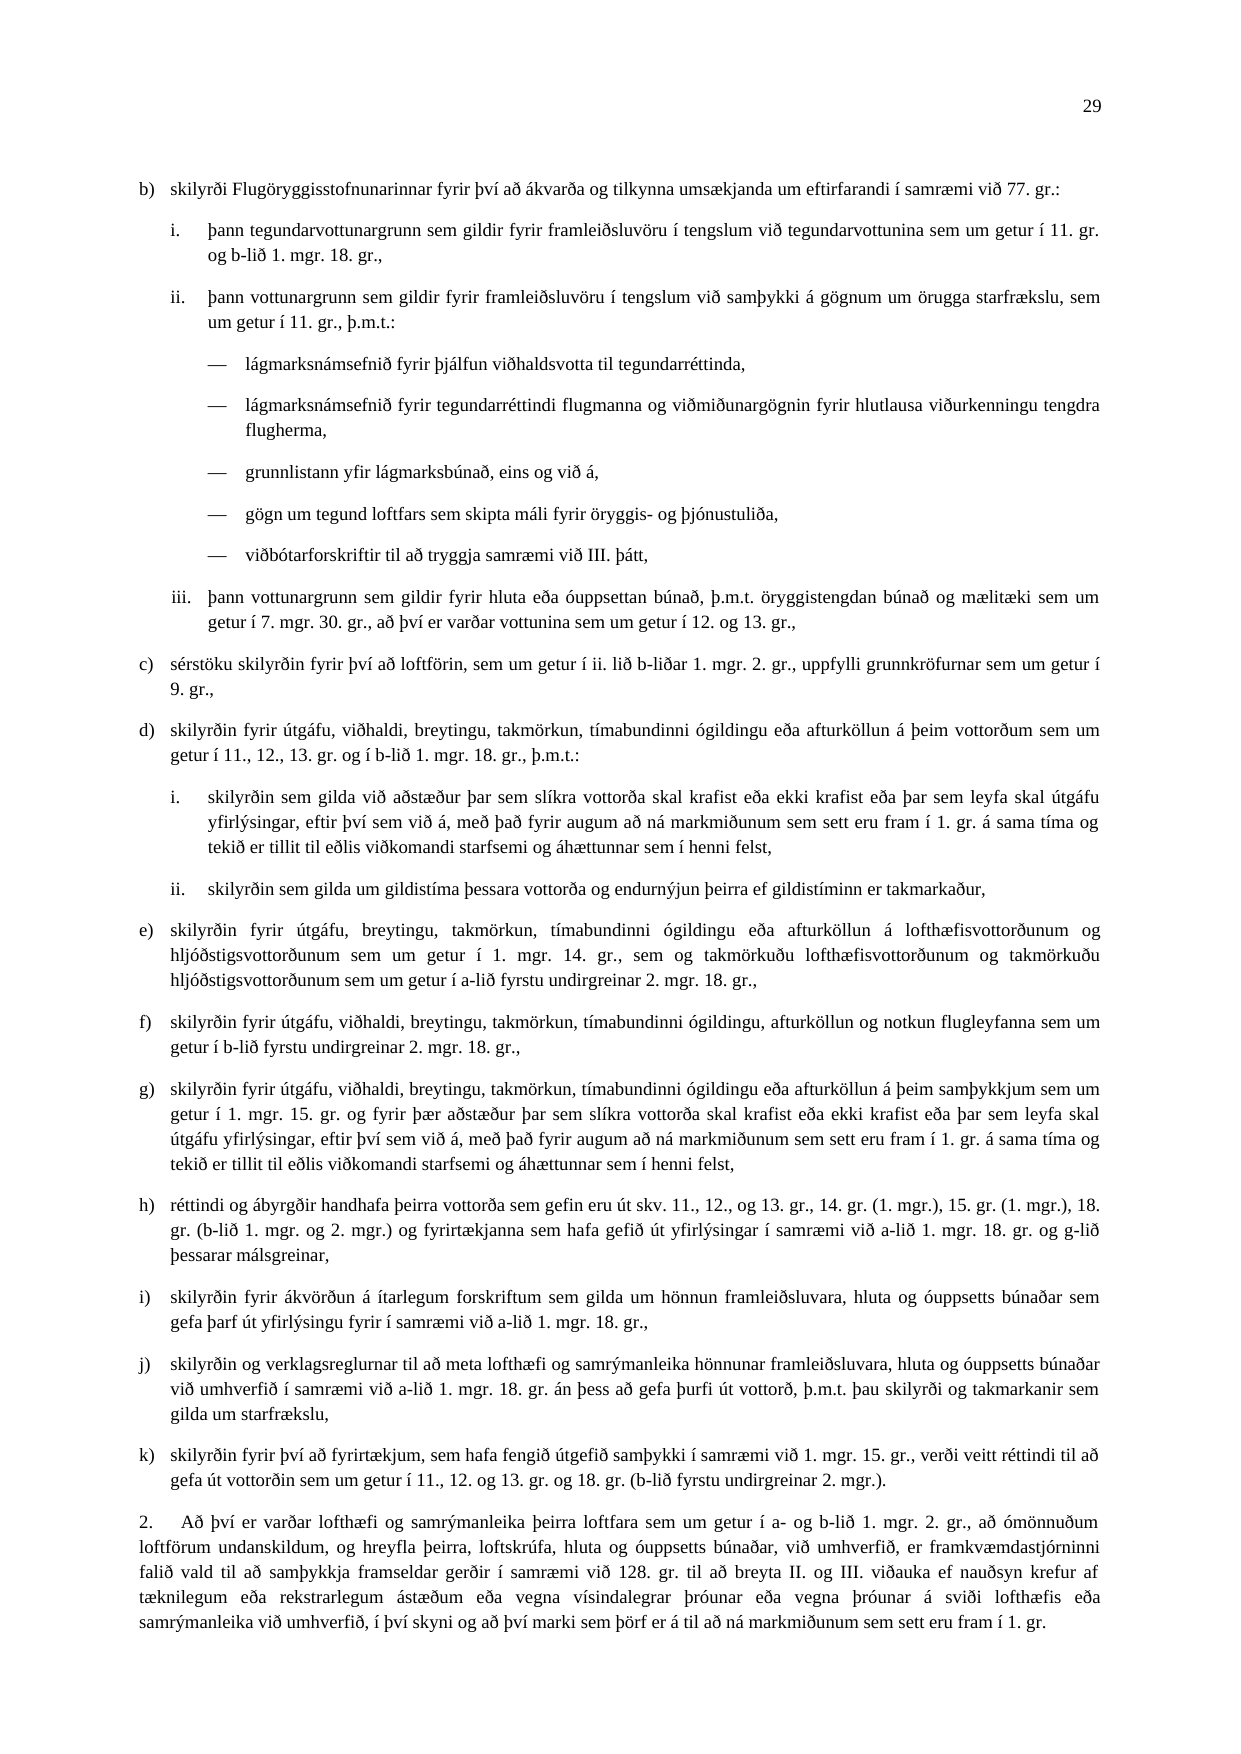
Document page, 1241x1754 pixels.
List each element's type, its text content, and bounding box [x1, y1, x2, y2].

text g) skilyrðin fyrir útgáfu, viðhaldi, breytingu, takmörkun, tímabundinni ógildingu eða afturköllun á þeim samþykkjum sem um getur í 1. mgr. 15. gr. og fyrir þær aðstæður þar sem slíkra vottorða skal krafist eða ekki krafist eða þar sem leyfa skal útgáfu yfirlýsingar, eftir því sem við á, með það fyrir augum að ná markmiðunum sem sett eru fram í 1. gr. á sama tíma og tekið er tillit til eðlis viðkomandi starfsemi og áhættunnar sem í henni felst, [139, 1075, 1101, 1175]
text i. þann tegundarvottunargrunn sem gildir fyrir framleiðsluvöru í tengslum við tegundarvottunina sem um getur í 11. gr. og b-lið 1. mgr. 18. gr., [170, 217, 1101, 267]
text ii. þann vottunargrunn sem gildir fyrir framleiðsluvöru í tengslum við samþykki á gögnum um örugga starfrækslu, sem um getur í 11. gr., þ.m.t.: [170, 283, 1101, 333]
text iii. þann vottunargrunn sem gildir fyrir hluta eða óuppsettan búnað, þ.m.t. öryggistengdan búnað og mælitæki sem um getur í 7. mgr. 30. gr., að því er varðar vottunina sem um getur í 12. og 13. gr., [170, 583, 1101, 633]
text — grunnlistann yfir lágmarksbúnað, eins og við á, [208, 458, 1101, 483]
text b) skilyrði Flugöryggisstofnunarinnar fyrir því að ákvarða og tilkynna umsækjanda um eftirfarandi í samræmi við 77. gr.: [139, 175, 1101, 200]
text d) skilyrðin fyrir útgáfu, viðhaldi, breytingu, takmörkun, tímabundinni ógildingu eða afturköllun á þeim vottorðum sem um getur í 11., 12., 13. gr. og í b-lið 1. mgr. 18. gr., þ.m.t.: [139, 717, 1101, 767]
text — lágmarksnámsefnið fyrir tegundarréttindi flugmanna og viðmiðunargögnin fyrir hlutlausa viðurkenningu tengdra flugherma, [208, 392, 1101, 442]
text 2. Að því er varðar lofthæfi og samrýmanleika þeirra loftfara sem um getur í a- og b-lið 1. mgr. 2. gr., að ómönnuðum loftförum undanskildum, og hreyfla þeirra, loftskrúfa, hluta og óuppsetts búnaðar, við umhverfið, er framkvæmdastjórninni falið vald til að samþykkja framseldar gerðir í samræmi við 128. gr. til að breyta II. og III. viðauka ef nauðsyn krefur af tæknilegum eða rekstrarlegum ástæðum eða vegna vísindalegrar þróunar eða vegna þróunar á sviði lofthæfis eða samrýmanleika við umhverfið, í því skyni og að því marki sem þörf er á til að ná markmiðunum sem sett eru fram í 1. gr. [139, 1508, 1101, 1633]
text k) skilyrðin fyrir því að fyrirtækjum, sem hafa fengið útgefið samþykki í samræmi við 1. mgr. 15. gr., verði veitt réttindi til að gefa út vottorðin sem um getur í 11., 12. og 13. gr. og 18. gr. (b-lið fyrstu undirgreinar 2. mgr.). [139, 1442, 1101, 1492]
text i. skilyrðin sem gilda við aðstæður þar sem slíkra vottorða skal krafist eða ekki krafist eða þar sem leyfa skal útgáfu yfirlýsingar, eftir því sem við á, með það fyrir augum að ná markmiðunum sem sett eru fram í 1. gr. á sama tíma og tekið er tillit til eðlis viðkomandi starfsemi og áhættunnar sem í henni felst, [170, 783, 1101, 858]
text i) skilyrðin fyrir ákvörðun á ítarlegum forskriftum sem gilda um hönnun framleiðsluvara, hluta og óuppsetts búnaðar sem gefa þarf út yfirlýsingu fyrir í samræmi við a-lið 1. mgr. 18. gr., [139, 1283, 1101, 1333]
text e) skilyrðin fyrir útgáfu, breytingu, takmörkun, tímabundinni ógildingu eða afturköllun á lofthæfisvottorðunum og hljóðstigsvottorðunum sem um getur í 1. mgr. 14. gr., sem og takmörkuðu lofthæfisvottorðunum og takmörkuðu hljóðstigsvottorðunum sem um getur í a-lið fyrstu undirgreinar 2. mgr. 18. gr., [139, 917, 1101, 992]
text h) réttindi og ábyrgðir handhafa þeirra vottorða sem gefin eru út skv. 11., 12., og 13. gr., 14. gr. (1. mgr.), 15. gr. (1. mgr.), 18. gr. (b-lið 1. mgr. og 2. mgr.) og fyrirtækjanna sem hafa gefið út yfirlýsingar í samræmi við a-lið 1. mgr. 18. gr. og g-lið þessarar málsgreinar, [139, 1192, 1101, 1267]
text ii. skilyrðin sem gilda um gildistíma þessara vottorða og endurnýjun þeirra ef gildistíminn er takmarkaður, [170, 875, 1101, 900]
text j) skilyrðin og verklagsreglurnar til að meta lofthæfi og samrýmanleika hönnunar framleiðsluvara, hluta og óuppsetts búnaðar við umhverfið í samræmi við a-lið 1. mgr. 18. gr. án þess að gefa þurfi út vottorð, þ.m.t. þau skilyrði og takmarkanir sem gilda um starfrækslu, [139, 1350, 1101, 1425]
text — viðbótarforskriftir til að tryggja samræmi við III. þátt, [208, 542, 1101, 567]
text f) skilyrðin fyrir útgáfu, viðhaldi, breytingu, takmörkun, tímabundinni ógildingu, afturköllun og notkun flugleyfanna sem um getur í b-lið fyrstu undirgreinar 2. mgr. 18. gr., [139, 1008, 1101, 1058]
text — lágmarksnámsefnið fyrir þjálfun viðhaldsvotta til tegundarréttinda, [208, 350, 1101, 375]
text c) sérstöku skilyrðin fyrir því að loftförin, sem um getur í ii. lið b-liðar 1. mgr. 2. gr., uppfylli grunnkröfurnar sem um getur í 9. gr., [139, 650, 1101, 700]
text — gögn um tegund loftfars sem skipta máli fyrir öryggis- og þjónustuliða, [208, 500, 1101, 525]
